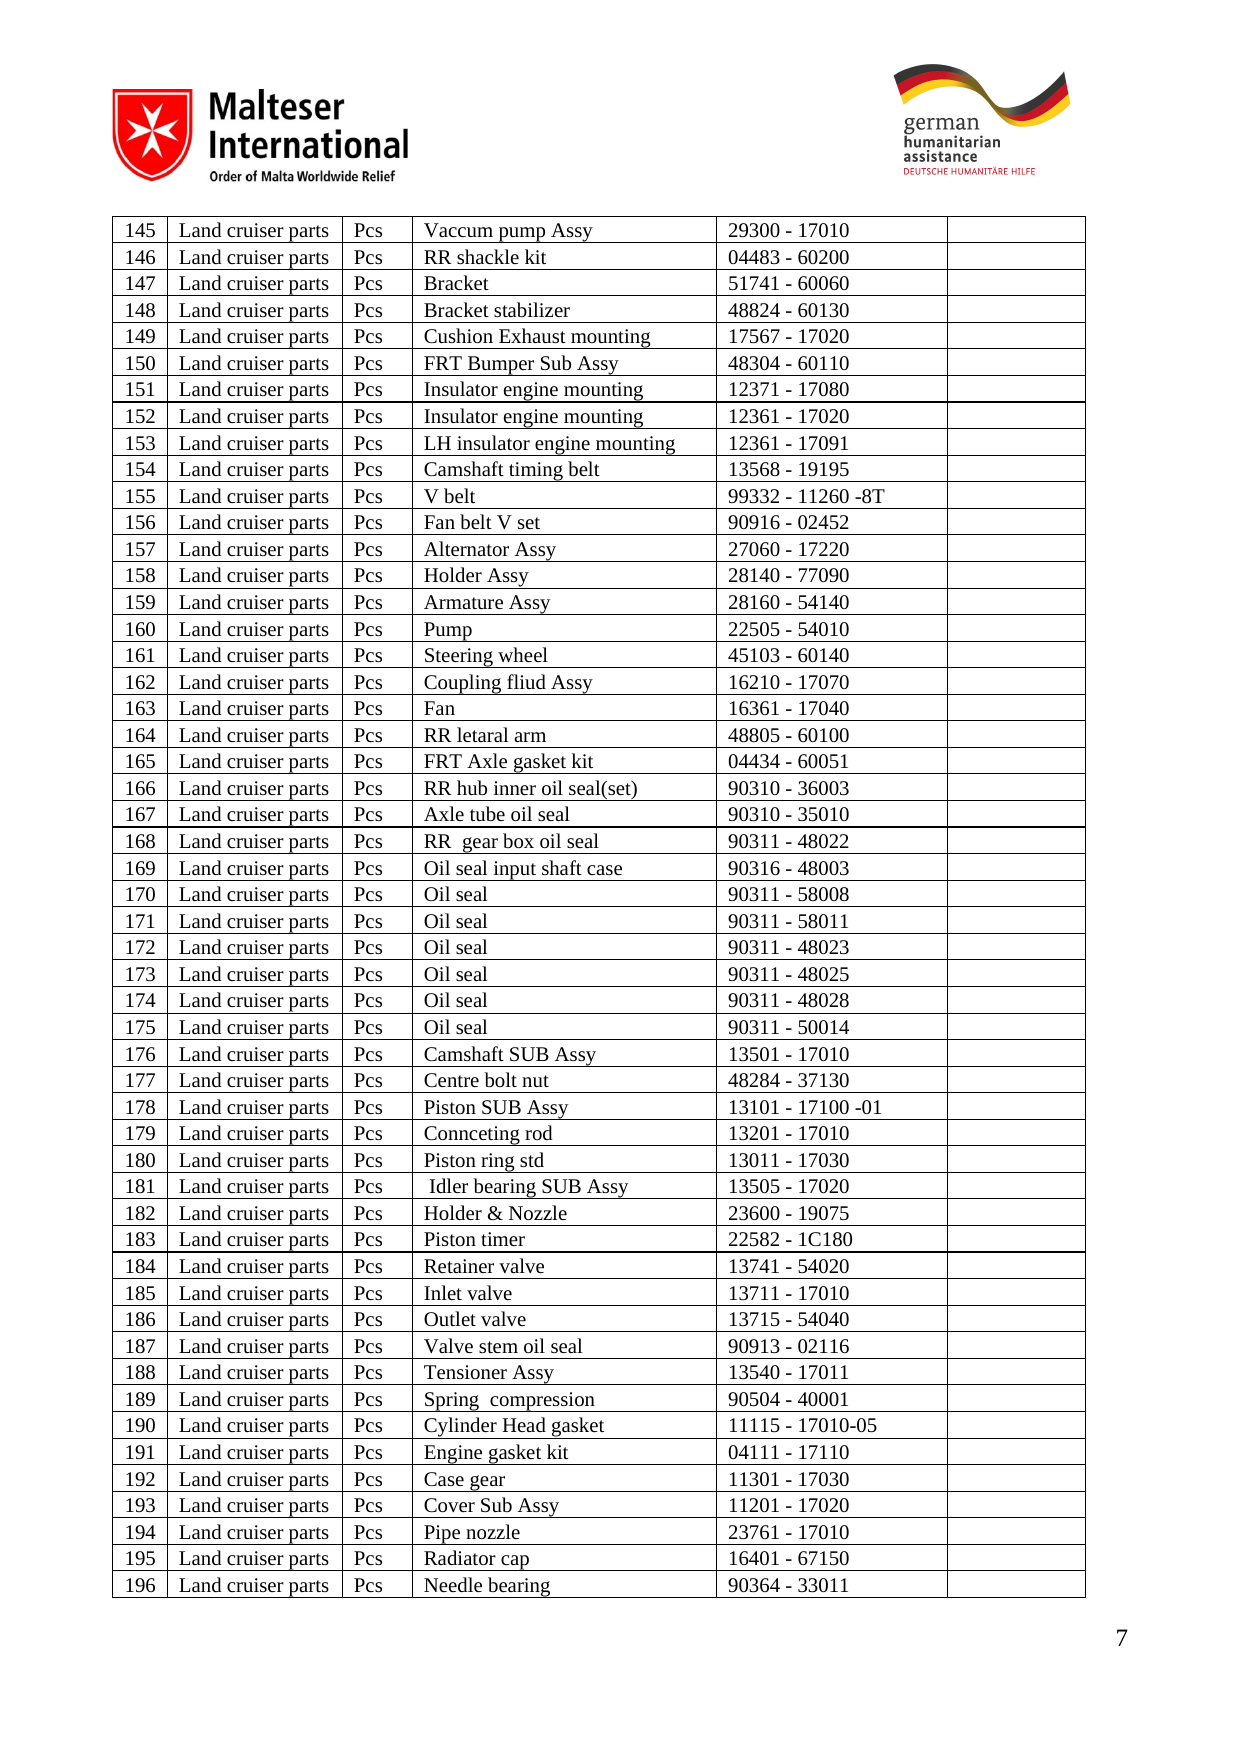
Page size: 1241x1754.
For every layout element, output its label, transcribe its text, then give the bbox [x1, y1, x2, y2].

table_cell Land cruiser parts [168, 987, 342, 1012]
table_cell 27060 - 17220 [717, 535, 947, 561]
table_cell 99332 - 11260 -8T [717, 482, 947, 508]
table_cell Land cruiser parts [168, 1173, 342, 1198]
table_cell Pcs [343, 243, 412, 269]
table_cell Pcs [343, 1173, 412, 1198]
table_cell 167 [113, 801, 167, 826]
table_cell [948, 1120, 1085, 1145]
table_cell 149 [113, 323, 167, 348]
table_cell 186 [113, 1306, 167, 1331]
table_cell Land cruiser parts [168, 642, 342, 667]
table_cell Radiator cap [413, 1545, 716, 1570]
table_cell Pcs [343, 1120, 412, 1145]
table_cell Oil seal [413, 960, 716, 986]
table_cell 168 [113, 828, 167, 853]
table_cell [948, 748, 1085, 773]
table_cell [948, 1412, 1085, 1437]
table_cell 157 [113, 535, 167, 561]
table_cell [948, 615, 1085, 641]
table_cell 90311 - 48028 [717, 987, 947, 1012]
table_cell 04111 - 17110 [717, 1439, 947, 1464]
table_cell Piston SUB Assy [413, 1093, 716, 1119]
table_cell 174 [113, 987, 167, 1012]
table_cell [948, 482, 1085, 508]
table_cell 194 [113, 1518, 167, 1544]
table_cell Land cruiser parts [168, 456, 342, 481]
table_cell 175 [113, 1014, 167, 1039]
table_cell 13711 - 17010 [717, 1279, 947, 1304]
table_cell 48284 - 37130 [717, 1067, 947, 1092]
table_cell 160 [113, 615, 167, 641]
table_cell Pcs [343, 509, 412, 534]
table_cell [948, 270, 1085, 295]
table_cell 161 [113, 642, 167, 667]
table_cell Bracket [413, 270, 716, 295]
table_cell 188 [113, 1359, 167, 1384]
table_cell 13011 - 17030 [717, 1146, 947, 1172]
table_cell [948, 1279, 1085, 1304]
table_cell 164 [113, 721, 167, 747]
table_cell RR shackle kit [413, 243, 716, 269]
table_cell Pcs [343, 960, 412, 986]
table_cell 22505 - 54010 [717, 615, 947, 641]
table_cell [948, 907, 1085, 933]
table_cell Pcs [343, 429, 412, 454]
table_cell Land cruiser parts [168, 854, 342, 879]
table_cell 148 [113, 296, 167, 322]
table_cell Land cruiser parts [168, 934, 342, 959]
table_cell Land cruiser parts [168, 1146, 342, 1172]
table_cell Land cruiser parts [168, 748, 342, 773]
table_cell 48304 - 60110 [717, 349, 947, 375]
table_cell [948, 1173, 1085, 1198]
table_cell [948, 1571, 1085, 1597]
table_cell 172 [113, 934, 167, 959]
table_cell Pcs [343, 482, 412, 508]
table_cell Land cruiser parts [168, 535, 342, 561]
table_cell Land cruiser parts [168, 1306, 342, 1331]
table_cell 13101 - 17100 -01 [717, 1093, 947, 1119]
table_cell Case gear [413, 1465, 716, 1491]
table_cell [948, 854, 1085, 879]
table_cell Vaccum pump Assy [413, 217, 716, 242]
table_cell Land cruiser parts [168, 1571, 342, 1597]
table_cell 45103 - 60140 [717, 642, 947, 667]
table_cell Holder & Nozzle [413, 1199, 716, 1225]
table_cell Land cruiser parts [168, 1385, 342, 1411]
table_cell 13715 - 54040 [717, 1306, 947, 1331]
table_cell 28160 - 54140 [717, 589, 947, 614]
table_cell Land cruiser parts [168, 960, 342, 986]
table_cell Pcs [343, 907, 412, 933]
table_cell 16361 - 17040 [717, 695, 947, 720]
table_cell 195 [113, 1545, 167, 1570]
table_cell 13540 - 17011 [717, 1359, 947, 1384]
table_cell Land cruiser parts [168, 376, 342, 401]
table_cell Land cruiser parts [168, 1439, 342, 1464]
table_cell 176 [113, 1040, 167, 1066]
table_cell Needle bearing [413, 1571, 716, 1597]
table_cell [948, 1306, 1085, 1331]
table_cell Pcs [343, 403, 412, 428]
table_cell 153 [113, 429, 167, 454]
table_cell Piston ring std [413, 1146, 716, 1172]
table_cell Land cruiser parts [168, 801, 342, 826]
table_cell 90310 - 36003 [717, 774, 947, 800]
table_cell Oil seal [413, 881, 716, 906]
table_cell [948, 562, 1085, 587]
table_cell 28140 - 77090 [717, 562, 947, 587]
table_cell [948, 934, 1085, 959]
table_cell Land cruiser parts [168, 668, 342, 694]
table_cell Land cruiser parts [168, 270, 342, 295]
table_cell 150 [113, 349, 167, 375]
table_cell [948, 1146, 1085, 1172]
table_cell Oil seal [413, 1014, 716, 1039]
table_cell [948, 376, 1085, 401]
table_cell Insulator engine mounting [413, 403, 716, 428]
table_cell [948, 296, 1085, 322]
table_cell [948, 1093, 1085, 1119]
table_cell Land cruiser parts [168, 828, 342, 853]
table_cell RR gear box oil seal [413, 828, 716, 853]
table_cell 170 [113, 881, 167, 906]
table_cell Pcs [343, 1571, 412, 1597]
table_cell [948, 1545, 1085, 1570]
table_cell [948, 217, 1085, 242]
table_cell Oil seal input shaft case [413, 854, 716, 879]
table_cell Cylinder Head gasket [413, 1412, 716, 1437]
table_cell Camshaft timing belt [413, 456, 716, 481]
table_cell 159 [113, 589, 167, 614]
table_cell FRT Axle gasket kit [413, 748, 716, 773]
table_cell 90364 - 33011 [717, 1571, 947, 1597]
table_cell Land cruiser parts [168, 403, 342, 428]
table_cell 163 [113, 695, 167, 720]
table_cell 11115 - 17010-05 [717, 1412, 947, 1437]
table_cell Centre bolt nut [413, 1067, 716, 1092]
picture [853, 26, 1114, 216]
table_cell Pcs [343, 854, 412, 879]
table_cell 13568 - 19195 [717, 456, 947, 481]
table_cell 12361 - 17091 [717, 429, 947, 454]
table_cell Pcs [343, 456, 412, 481]
table_cell 193 [113, 1492, 167, 1517]
table_cell Pcs [343, 987, 412, 1012]
table_cell Pcs [343, 1146, 412, 1172]
table_cell 184 [113, 1253, 167, 1278]
table_cell Pcs [343, 1014, 412, 1039]
table_cell 13201 - 17010 [717, 1120, 947, 1145]
table_cell 13501 - 17010 [717, 1040, 947, 1066]
table_cell 13741 - 54020 [717, 1253, 947, 1278]
table_cell [948, 456, 1085, 481]
table_cell RR letaral arm [413, 721, 716, 747]
table_cell Bracket stabilizer [413, 296, 716, 322]
table_cell Land cruiser parts [168, 509, 342, 534]
table_cell Pcs [343, 1385, 412, 1411]
table_cell Pcs [343, 589, 412, 614]
table_cell Land cruiser parts [168, 774, 342, 800]
table_cell Pcs [343, 1332, 412, 1358]
table_cell 166 [113, 774, 167, 800]
table_cell [948, 1385, 1085, 1411]
table_cell RR hub inner oil seal(set) [413, 774, 716, 800]
table_cell 48824 - 60130 [717, 296, 947, 322]
table_cell 90310 - 35010 [717, 801, 947, 826]
table_cell Pcs [343, 562, 412, 587]
table_cell Land cruiser parts [168, 1465, 342, 1491]
table_cell Pcs [343, 1518, 412, 1544]
table_cell 04483 - 60200 [717, 243, 947, 269]
table_cell 178 [113, 1093, 167, 1119]
table_cell 192 [113, 1465, 167, 1491]
table_cell 182 [113, 1199, 167, 1225]
table_cell Cover Sub Assy [413, 1492, 716, 1517]
table_cell 145 [113, 217, 167, 242]
table_cell [948, 1465, 1085, 1491]
table_cell 180 [113, 1146, 167, 1172]
table_cell Pcs [343, 934, 412, 959]
table_cell Pcs [343, 1412, 412, 1437]
table_cell Land cruiser parts [168, 482, 342, 508]
table_cell Insulator engine mounting [413, 376, 716, 401]
table_cell Pcs [343, 828, 412, 853]
table_cell 90311 - 50014 [717, 1014, 947, 1039]
table_cell Pcs [343, 1226, 412, 1251]
table_cell [948, 987, 1085, 1012]
table_cell Pcs [343, 1492, 412, 1517]
table_cell [948, 429, 1085, 454]
table_cell Land cruiser parts [168, 721, 342, 747]
table_cell Land cruiser parts [168, 1492, 342, 1517]
table_cell Land cruiser parts [168, 881, 342, 906]
table_cell Spring compression [413, 1385, 716, 1411]
table_cell Pcs [343, 217, 412, 242]
table_cell 22582 - 1C180 [717, 1226, 947, 1251]
table_cell [948, 1040, 1085, 1066]
table_cell Pcs [343, 721, 412, 747]
table_cell 162 [113, 668, 167, 694]
table_cell Idler bearing SUB Assy [413, 1173, 716, 1198]
table_cell 29300 - 17010 [717, 217, 947, 242]
table_cell 11301 - 17030 [717, 1465, 947, 1491]
table_cell LH insulator engine mounting [413, 429, 716, 454]
table_cell Oil seal [413, 907, 716, 933]
table_cell 11201 - 17020 [717, 1492, 947, 1517]
table_cell 51741 - 60060 [717, 270, 947, 295]
table_cell 169 [113, 854, 167, 879]
table_cell Land cruiser parts [168, 1359, 342, 1384]
table_cell Pcs [343, 349, 412, 375]
table_cell [948, 1014, 1085, 1039]
table_cell V belt [413, 482, 716, 508]
table_cell Fan [413, 695, 716, 720]
table_cell 152 [113, 403, 167, 428]
table_cell Land cruiser parts [168, 1014, 342, 1039]
table_cell Land cruiser parts [168, 695, 342, 720]
table_cell [948, 668, 1085, 694]
table_cell Land cruiser parts [168, 323, 342, 348]
table_cell 16210 - 17070 [717, 668, 947, 694]
table_cell Land cruiser parts [168, 615, 342, 641]
table_cell 177 [113, 1067, 167, 1092]
table_cell 13505 - 17020 [717, 1173, 947, 1198]
table_cell Pcs [343, 296, 412, 322]
table_cell 04434 - 60051 [717, 748, 947, 773]
table_cell 196 [113, 1571, 167, 1597]
table_cell Pcs [343, 270, 412, 295]
table_cell Pipe nozzle [413, 1518, 716, 1544]
table_cell Land cruiser parts [168, 1545, 342, 1570]
table_cell Pcs [343, 642, 412, 667]
table_cell Pcs [343, 376, 412, 401]
table_cell 90311 - 48022 [717, 828, 947, 853]
table_cell Land cruiser parts [168, 1279, 342, 1304]
table_cell [948, 695, 1085, 720]
table_cell Land cruiser parts [168, 1120, 342, 1145]
table_cell Valve stem oil seal [413, 1332, 716, 1358]
table_cell Land cruiser parts [168, 1067, 342, 1092]
table_cell Land cruiser parts [168, 589, 342, 614]
table_cell 171 [113, 907, 167, 933]
table_cell Connceting rod [413, 1120, 716, 1145]
table_cell FRT Bumper Sub Assy [413, 349, 716, 375]
table_cell 90504 - 40001 [717, 1385, 947, 1411]
table_cell 90916 - 02452 [717, 509, 947, 534]
table_cell 189 [113, 1385, 167, 1411]
table_cell Pcs [343, 1279, 412, 1304]
table_cell 90311 - 48023 [717, 934, 947, 959]
table_cell Holder Assy [413, 562, 716, 587]
table_cell [948, 509, 1085, 534]
table_cell 190 [113, 1412, 167, 1437]
table_cell 179 [113, 1120, 167, 1145]
table_cell 173 [113, 960, 167, 986]
table_cell Land cruiser parts [168, 1199, 342, 1225]
table_cell Oil seal [413, 987, 716, 1012]
table_cell [948, 721, 1085, 747]
table_cell 146 [113, 243, 167, 269]
table_cell Pump [413, 615, 716, 641]
table_cell 151 [113, 376, 167, 401]
table_cell 181 [113, 1173, 167, 1198]
table_cell Land cruiser parts [168, 1226, 342, 1251]
table_cell 90316 - 48003 [717, 854, 947, 879]
table_cell Alternator Assy [413, 535, 716, 561]
table_cell 23600 - 19075 [717, 1199, 947, 1225]
table_cell 165 [113, 748, 167, 773]
table_cell [948, 1359, 1085, 1384]
table_cell Pcs [343, 1359, 412, 1384]
table_cell [948, 323, 1085, 348]
table_cell Pcs [343, 1253, 412, 1278]
table_cell Pcs [343, 1439, 412, 1464]
table_cell Pcs [343, 535, 412, 561]
table_cell Pcs [343, 1067, 412, 1092]
table_cell Land cruiser parts [168, 296, 342, 322]
table_cell [948, 349, 1085, 375]
table_cell 158 [113, 562, 167, 587]
table_cell [948, 828, 1085, 853]
table_cell Axle tube oil seal [413, 801, 716, 826]
table_cell 90311 - 58011 [717, 907, 947, 933]
table_cell Pcs [343, 774, 412, 800]
table_cell [948, 1067, 1085, 1092]
table_cell Oil seal [413, 934, 716, 959]
table_cell 12361 - 17020 [717, 403, 947, 428]
table_cell Land cruiser parts [168, 1412, 342, 1437]
table_cell 156 [113, 509, 167, 534]
table_cell [948, 1332, 1085, 1358]
table_cell [948, 1253, 1085, 1278]
table_cell Land cruiser parts [168, 243, 342, 269]
table_cell 154 [113, 456, 167, 481]
table_cell 183 [113, 1226, 167, 1251]
table_cell [948, 1439, 1085, 1464]
table_cell Pcs [343, 695, 412, 720]
table_cell Pcs [343, 1040, 412, 1066]
table_cell 90913 - 02116 [717, 1332, 947, 1358]
table_cell Land cruiser parts [168, 907, 342, 933]
table_cell [948, 801, 1085, 826]
table_cell Land cruiser parts [168, 1332, 342, 1358]
table_cell 48805 - 60100 [717, 721, 947, 747]
table_cell Land cruiser parts [168, 217, 342, 242]
table_cell [948, 960, 1085, 986]
table_cell [948, 642, 1085, 667]
table_cell Pcs [343, 1093, 412, 1119]
table_cell Pcs [343, 748, 412, 773]
table_cell Armature Assy [413, 589, 716, 614]
table_cell 90311 - 48025 [717, 960, 947, 986]
table_cell Pcs [343, 1545, 412, 1570]
table_cell 191 [113, 1439, 167, 1464]
table_cell Land cruiser parts [168, 429, 342, 454]
table_cell Pcs [343, 1465, 412, 1491]
table_cell Engine gasket kit [413, 1439, 716, 1464]
table_cell [948, 243, 1085, 269]
table_cell Land cruiser parts [168, 1518, 342, 1544]
table_cell 90311 - 58008 [717, 881, 947, 906]
table_cell [948, 1518, 1085, 1544]
table_cell Outlet valve [413, 1306, 716, 1331]
table_cell 12371 - 17080 [717, 376, 947, 401]
table_cell Land cruiser parts [168, 562, 342, 587]
table_cell Cushion Exhaust mounting [413, 323, 716, 348]
table_cell 23761 - 17010 [717, 1518, 947, 1544]
table_cell Pcs [343, 1306, 412, 1331]
table_cell Piston timer [413, 1226, 716, 1251]
table_cell [948, 1492, 1085, 1517]
table_cell Land cruiser parts [168, 1253, 342, 1278]
table_cell Pcs [343, 668, 412, 694]
table_cell Land cruiser parts [168, 349, 342, 375]
table_cell 155 [113, 482, 167, 508]
table_cell Land cruiser parts [168, 1040, 342, 1066]
table_cell Camshaft SUB Assy [413, 1040, 716, 1066]
table_cell 17567 - 17020 [717, 323, 947, 348]
table_cell Fan belt V set [413, 509, 716, 534]
table_cell Pcs [343, 323, 412, 348]
table_cell Tensioner Assy [413, 1359, 716, 1384]
picture [112, 89, 408, 182]
table_cell 16401 - 67150 [717, 1545, 947, 1570]
table_cell [948, 403, 1085, 428]
table_cell [948, 774, 1085, 800]
table_cell [948, 589, 1085, 614]
table_cell Inlet valve [413, 1279, 716, 1304]
table_cell Pcs [343, 881, 412, 906]
table_cell [948, 1226, 1085, 1251]
table_cell Steering wheel [413, 642, 716, 667]
table_cell Pcs [343, 615, 412, 641]
table_cell [948, 535, 1085, 561]
table_cell Retainer valve [413, 1253, 716, 1278]
table_cell Pcs [343, 801, 412, 826]
table_cell 187 [113, 1332, 167, 1358]
table_cell Pcs [343, 1199, 412, 1225]
table_cell Coupling fliud Assy [413, 668, 716, 694]
table_cell 147 [113, 270, 167, 295]
table_cell Land cruiser parts [168, 1093, 342, 1119]
table_cell [948, 881, 1085, 906]
table_cell 185 [113, 1279, 167, 1304]
table_cell [948, 1199, 1085, 1225]
